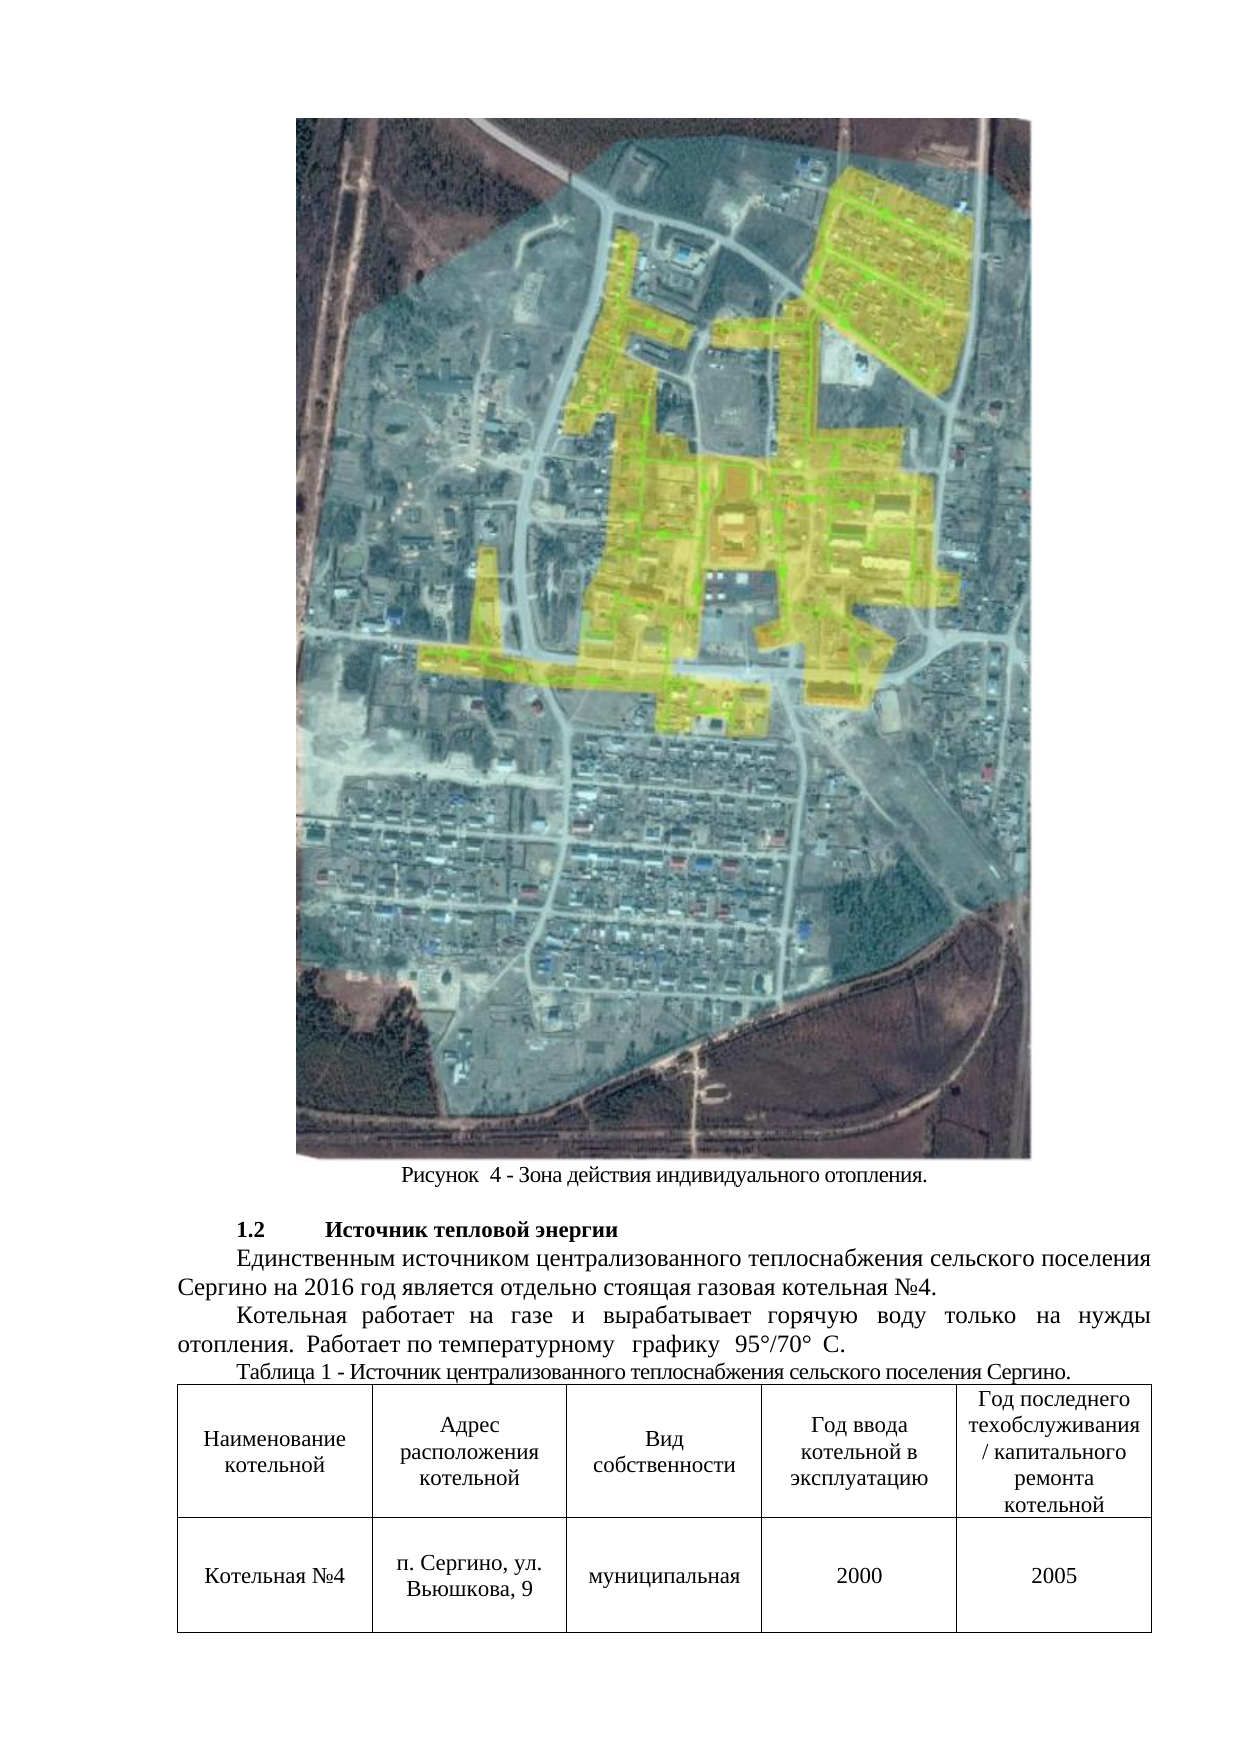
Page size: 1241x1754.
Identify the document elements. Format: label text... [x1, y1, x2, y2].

text Рисунок 4 - Зона действия индивидуального отопления. [177, 1161, 1152, 1188]
picture [296, 118, 1033, 1162]
table_header Вид собственности [567, 1385, 761, 1517]
subtitle Источник тепловой энергии [177, 1216, 1152, 1243]
table_cell муниципальная [567, 1518, 761, 1632]
table_cell 2000 [762, 1518, 956, 1632]
table_header Адрес расположения котельной [373, 1385, 566, 1517]
table_cell Котельная №4 [178, 1518, 372, 1632]
text Котельная работает на газе и вырабатывает горячую воду только на нужды отопления. Работает по температурному графику 95°/70° С. [177, 1300, 1152, 1358]
table_header Год последнего техобслуживания/ капитального ремонта котельной [957, 1385, 1151, 1517]
table_cell 2005 [957, 1518, 1151, 1632]
text Единственным источником централизованного теплоснабжения сельского поселения Сергино на 2016 год является отдельно стоящая газовая котельная №4. [177, 1243, 1152, 1300]
table_header Наименование котельной [178, 1385, 372, 1517]
table_header Год ввода котельной в эксплуатацию [762, 1385, 956, 1517]
text Таблица 1 - Источник централизованного теплоснабжения сельского поселения Сергино. [177, 1358, 1152, 1384]
table_cell п. Сергино, ул. Вьюшкова, 9 [373, 1518, 566, 1632]
